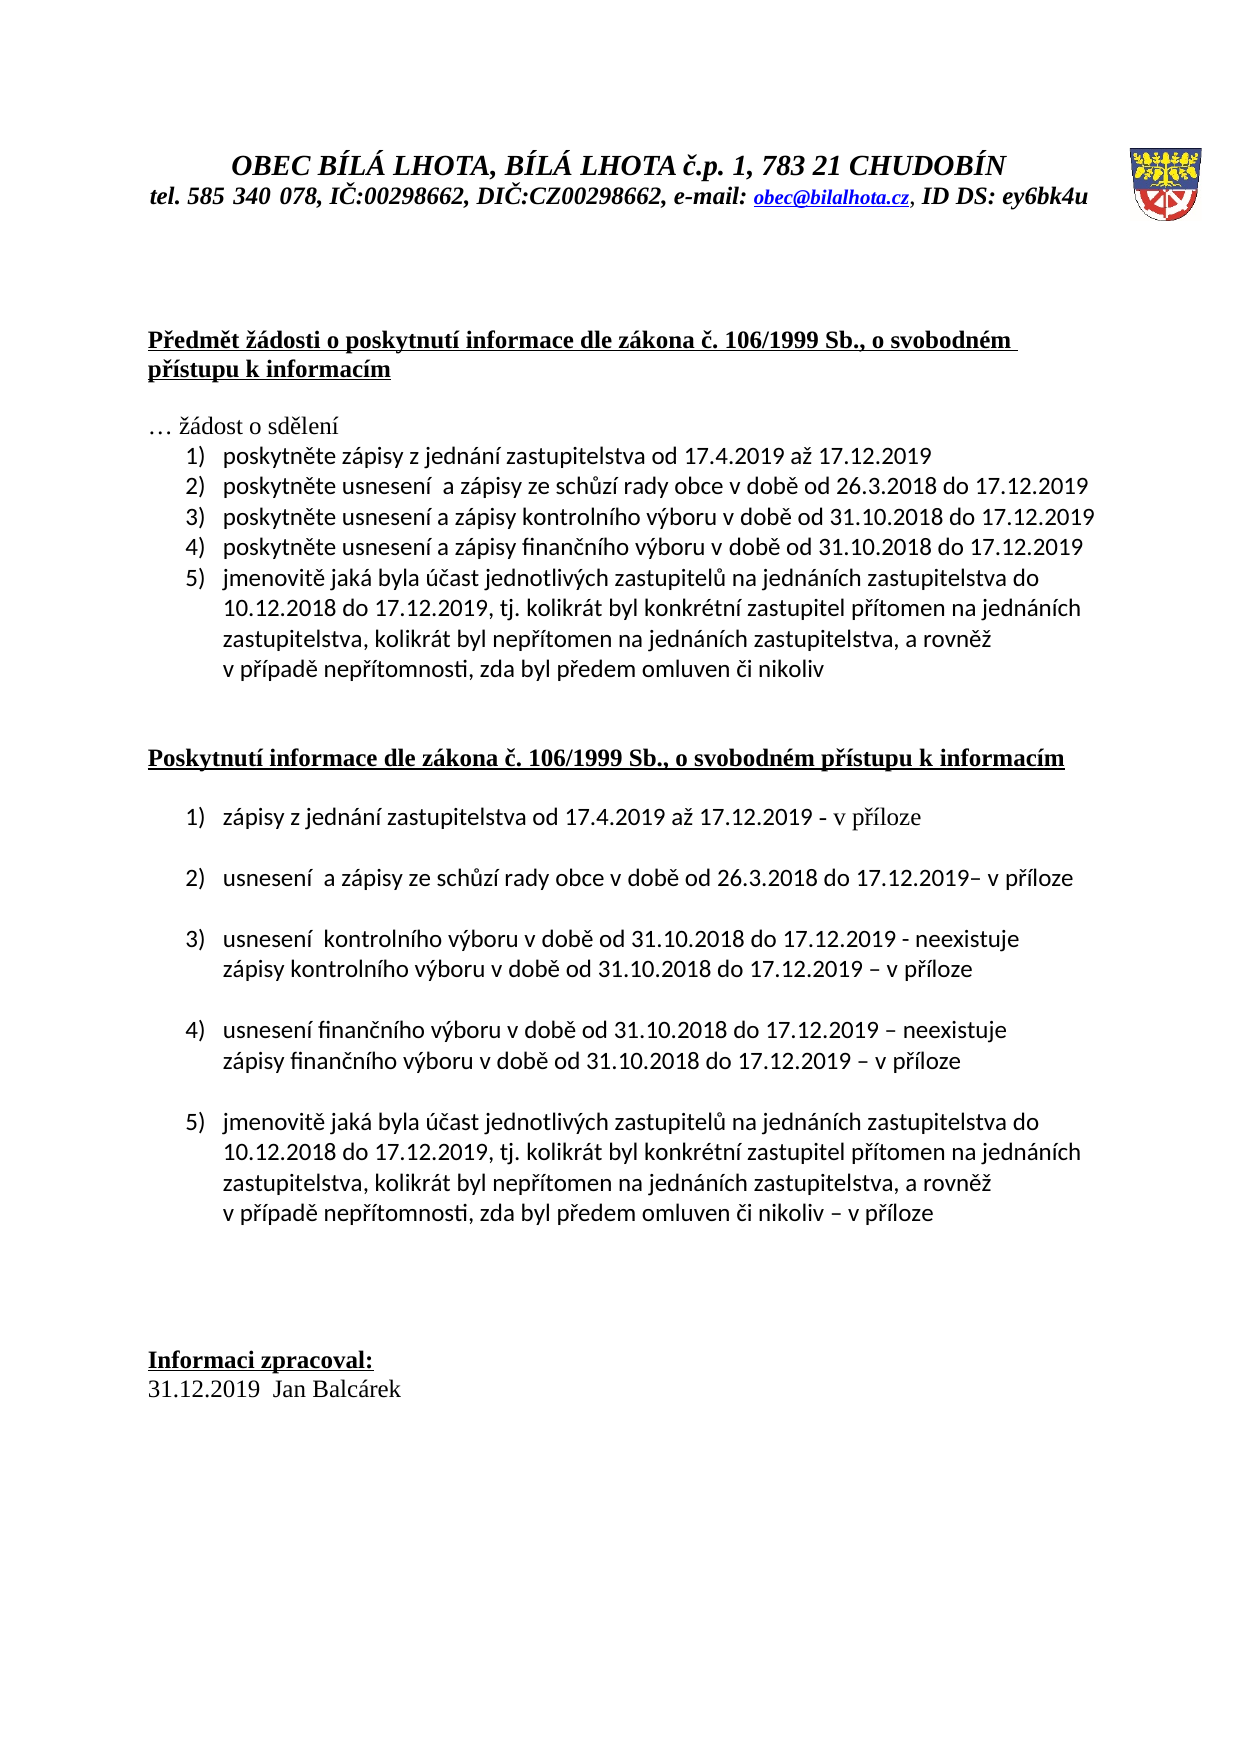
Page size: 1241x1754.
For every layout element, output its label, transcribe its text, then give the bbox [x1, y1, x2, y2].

list jmenovitě jaká byla účast jednotlivých zastupitelů na jednáních zastupitelstva do 10.12.2018 do 17.12.2019, tj. kolikrát byl konkrétní zastupitel přítomen na jednáních zastupitelstva, kolikrát byl nepřítomen na jednáních zastupitelstva, a rovněž v případě nepřítomnosti, zda byl předem omluven či nikoliv [185, 562, 1093, 684]
list usnesení kontrolního výboru v době od 31.10.2018 do 17.12.2019 - neexistuje [185, 923, 1093, 953]
text Poskytnutí informace dle zákona č. 106/1999 Sb., o svobodném přístupu k informacím [148, 743, 1093, 772]
picture [1129, 148, 1202, 221]
list poskytněte usnesení a zápisy kontrolního výboru v době od 31.10.2018 do 17.12.2019 [185, 501, 1107, 531]
text 31.12.2019 Jan Balcárek [148, 1374, 1093, 1402]
list poskytněte zápisy z jednání zastupitelstva od 17.4.2019 až 17.12.2019 [185, 440, 1093, 470]
list usnesení a zápisy ze schůzí rady obce v době od 26.3.2018 do 17.12.2019– v příloze [185, 862, 1093, 892]
list poskytněte usnesení a zápisy ze schůzí rady obce v době od 26.3.2018 do 17.12.2019 [185, 470, 1093, 501]
text Informaci zpracoval: [148, 1345, 1093, 1374]
text … žádost o sdělení [148, 411, 1093, 440]
text tel. 585 340 078, IČ:00298662, DIČ:CZ00298662, e-mail: obec@bilalhota.cz, ID DS: ey6bk4u [148, 181, 1093, 210]
text Předmět žádosti o poskytnutí informace dle zákona č. 106/1999 Sb., o svobodném přístupu k informacím [148, 325, 1093, 382]
list poskytněte usnesení a zápisy finančního výboru v době od 31.10.2018 do 17.12.2019 [185, 531, 1093, 562]
list jmenovitě jaká byla účast jednotlivých zastupitelů na jednáních zastupitelstva do 10.12.2018 do 17.12.2019, tj. kolikrát byl konkrétní zastupitel přítomen na jednáních zastupitelstva, kolikrát byl nepřítomen na jednáních zastupitelstva, a rovněž v případě nepřítomnosti, zda byl předem omluven či nikoliv – v příloze [185, 1106, 1093, 1228]
text OBEC BÍLÁ LHOTA, BÍLÁ LHOTA č.p. 1, 783 21 CHUDOBÍN [148, 148, 1093, 181]
list zápisy finančního výboru v době od 31.10.2018 do 17.12.2019 – v příloze [223, 1045, 1093, 1076]
list zápisy kontrolního výboru v době od 31.10.2018 do 17.12.2019 – v příloze [223, 953, 1093, 984]
list zápisy z jednání zastupitelstva od 17.4.2019 až 17.12.2019 - v příloze [185, 801, 1093, 831]
list usnesení finančního výboru v době od 31.10.2018 do 17.12.2019 – neexistuje [185, 1014, 1093, 1045]
